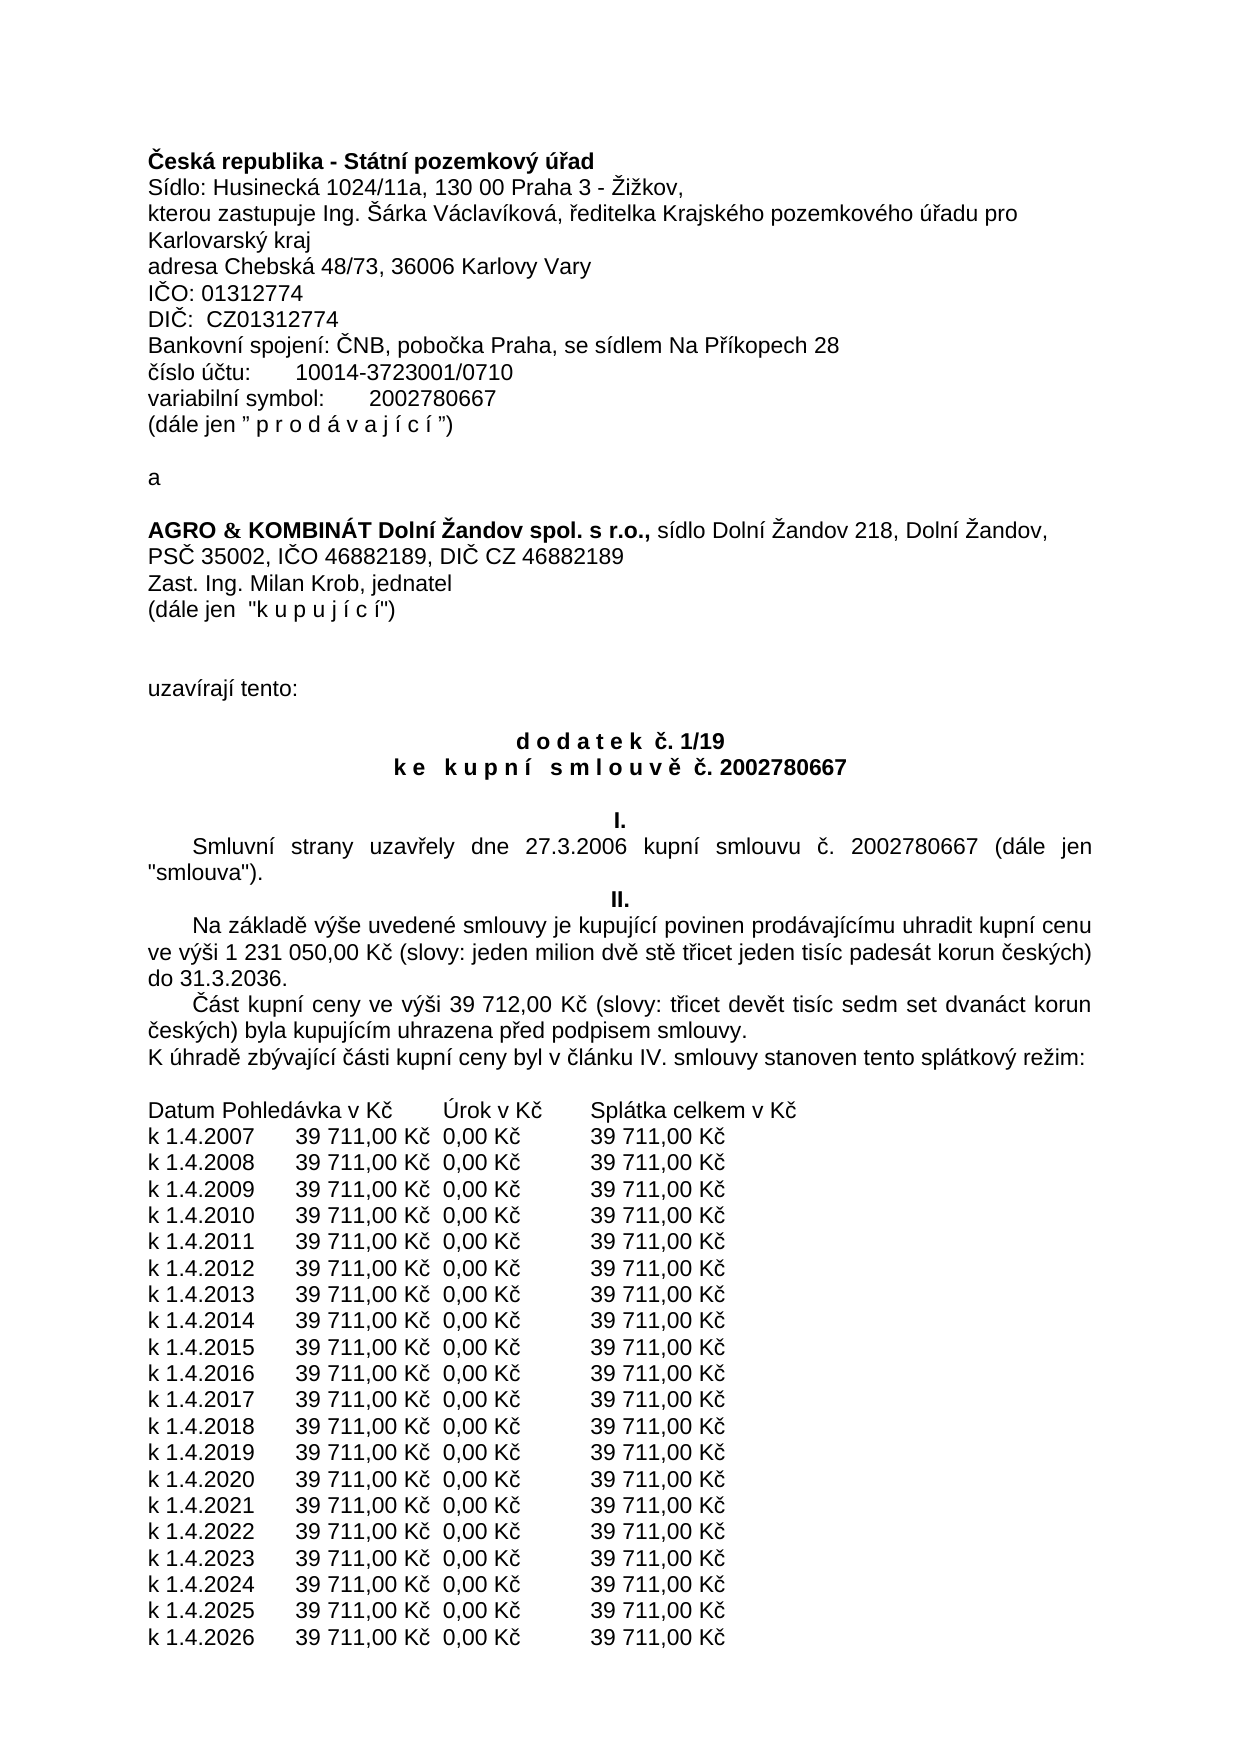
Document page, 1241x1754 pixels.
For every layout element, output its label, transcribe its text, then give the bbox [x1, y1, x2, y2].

text (dále jen ” p r o d á v a j í c í ”) [148, 411, 1092, 438]
text k 1.4.2011 39 711,00 Kč 0,00 Kč 39 711,00 Kč [148, 1228, 1092, 1255]
text Sídlo: Husinecká 1024/11a, 130 00 Praha 3 - Žižkov, [148, 174, 1092, 200]
text k 1.4.2015 39 711,00 Kč 0,00 Kč 39 711,00 Kč [148, 1334, 1092, 1360]
text k 1.4.2016 39 711,00 Kč 0,00 Kč 39 711,00 Kč [148, 1360, 1092, 1386]
text AGRO & KOMBINÁT Dolní Žandov spol. s r.o., sídlo Dolní Žandov 218, Dolní Žandov, PSČ 35002, IČO 46882189, DIČ CZ 46882189 [148, 517, 1092, 569]
text k 1.4.2023 39 711,00 Kč 0,00 Kč 39 711,00 Kč [148, 1544, 1092, 1571]
text kterou zastupuje Ing. Šárka Václavíková, ředitelka Krajského pozemkového úřadu pro Karlovarský kraj [148, 200, 1092, 253]
text Část kupní ceny ve výši 39 712,00 Kč (slovy: třicet devět tisíc sedm set dvanáct korun českých) byla kupujícím uhrazena před podpisem smlouvy. [148, 991, 1092, 1044]
text d o d a t e k č. 1/19 [148, 728, 1092, 754]
text adresa Chebská 48/73, 36006 Karlovy Vary [148, 253, 1092, 279]
text I. [148, 807, 1092, 833]
text IČO: 01312774 [148, 279, 1092, 306]
text Česká republika - Státní pozemkový úřad [148, 148, 1092, 174]
text Datum Pohledávka v Kč Úrok v Kč Splátka celkem v Kč [148, 1097, 1092, 1123]
text uzavírají tento: [148, 675, 1092, 701]
text k 1.4.2010 39 711,00 Kč 0,00 Kč 39 711,00 Kč [148, 1202, 1092, 1228]
text Bankovní spojení: ČNB, pobočka Praha, se sídlem Na Příkopech 28 [148, 332, 1092, 358]
text k 1.4.2013 39 711,00 Kč 0,00 Kč 39 711,00 Kč [148, 1281, 1092, 1307]
text k 1.4.2014 39 711,00 Kč 0,00 Kč 39 711,00 Kč [148, 1307, 1092, 1334]
text k 1.4.2024 39 711,00 Kč 0,00 Kč 39 711,00 Kč [148, 1571, 1092, 1597]
text K úhradě zbývající části kupní ceny byl v článku IV. smlouvy stanoven tento splátkový režim: [148, 1044, 1092, 1070]
text (dále jen "k u p u j í c í") [148, 596, 1092, 622]
text k 1.4.2022 39 711,00 Kč 0,00 Kč 39 711,00 Kč [148, 1518, 1092, 1544]
text variabilní symbol: 2002780667 [148, 385, 1092, 411]
text k 1.4.2021 39 711,00 Kč 0,00 Kč 39 711,00 Kč [148, 1492, 1092, 1518]
text k 1.4.2019 39 711,00 Kč 0,00 Kč 39 711,00 Kč [148, 1439, 1092, 1466]
text Zast. Ing. Milan Krob, jednatel [148, 569, 1092, 596]
text k 1.4.2017 39 711,00 Kč 0,00 Kč 39 711,00 Kč [148, 1386, 1092, 1413]
text Na základě výše uvedené smlouvy je kupující povinen prodávajícímu uhradit kupní cenu ve výši 1 231 050,00 Kč (slovy: jeden milion dvě stě třicet jeden tisíc padesát korun českých) do 31.3.2036. [148, 912, 1092, 991]
text k 1.4.2020 39 711,00 Kč 0,00 Kč 39 711,00 Kč [148, 1466, 1092, 1492]
text k 1.4.2007 39 711,00 Kč 0,00 Kč 39 711,00 Kč [148, 1123, 1092, 1149]
text Smluvní strany uzavřely dne 27.3.2006 kupní smlouvu č. 2002780667 (dále jen "smlouva"). [148, 833, 1092, 886]
text k 1.4.2018 39 711,00 Kč 0,00 Kč 39 711,00 Kč [148, 1413, 1092, 1439]
text a [148, 464, 1092, 490]
text číslo účtu: 10014-3723001/0710 [148, 358, 1092, 385]
text DIČ: CZ01312774 [148, 306, 1092, 332]
text II. [148, 886, 1092, 912]
text k e k u p n í s m l o u v ě č. 2002780667 [148, 754, 1092, 780]
text k 1.4.2012 39 711,00 Kč 0,00 Kč 39 711,00 Kč [148, 1255, 1092, 1281]
text k 1.4.2008 39 711,00 Kč 0,00 Kč 39 711,00 Kč [148, 1149, 1092, 1176]
text k 1.4.2026 39 711,00 Kč 0,00 Kč 39 711,00 Kč [148, 1624, 1092, 1650]
text k 1.4.2025 39 711,00 Kč 0,00 Kč 39 711,00 Kč [148, 1597, 1092, 1624]
text k 1.4.2009 39 711,00 Kč 0,00 Kč 39 711,00 Kč [148, 1176, 1092, 1202]
